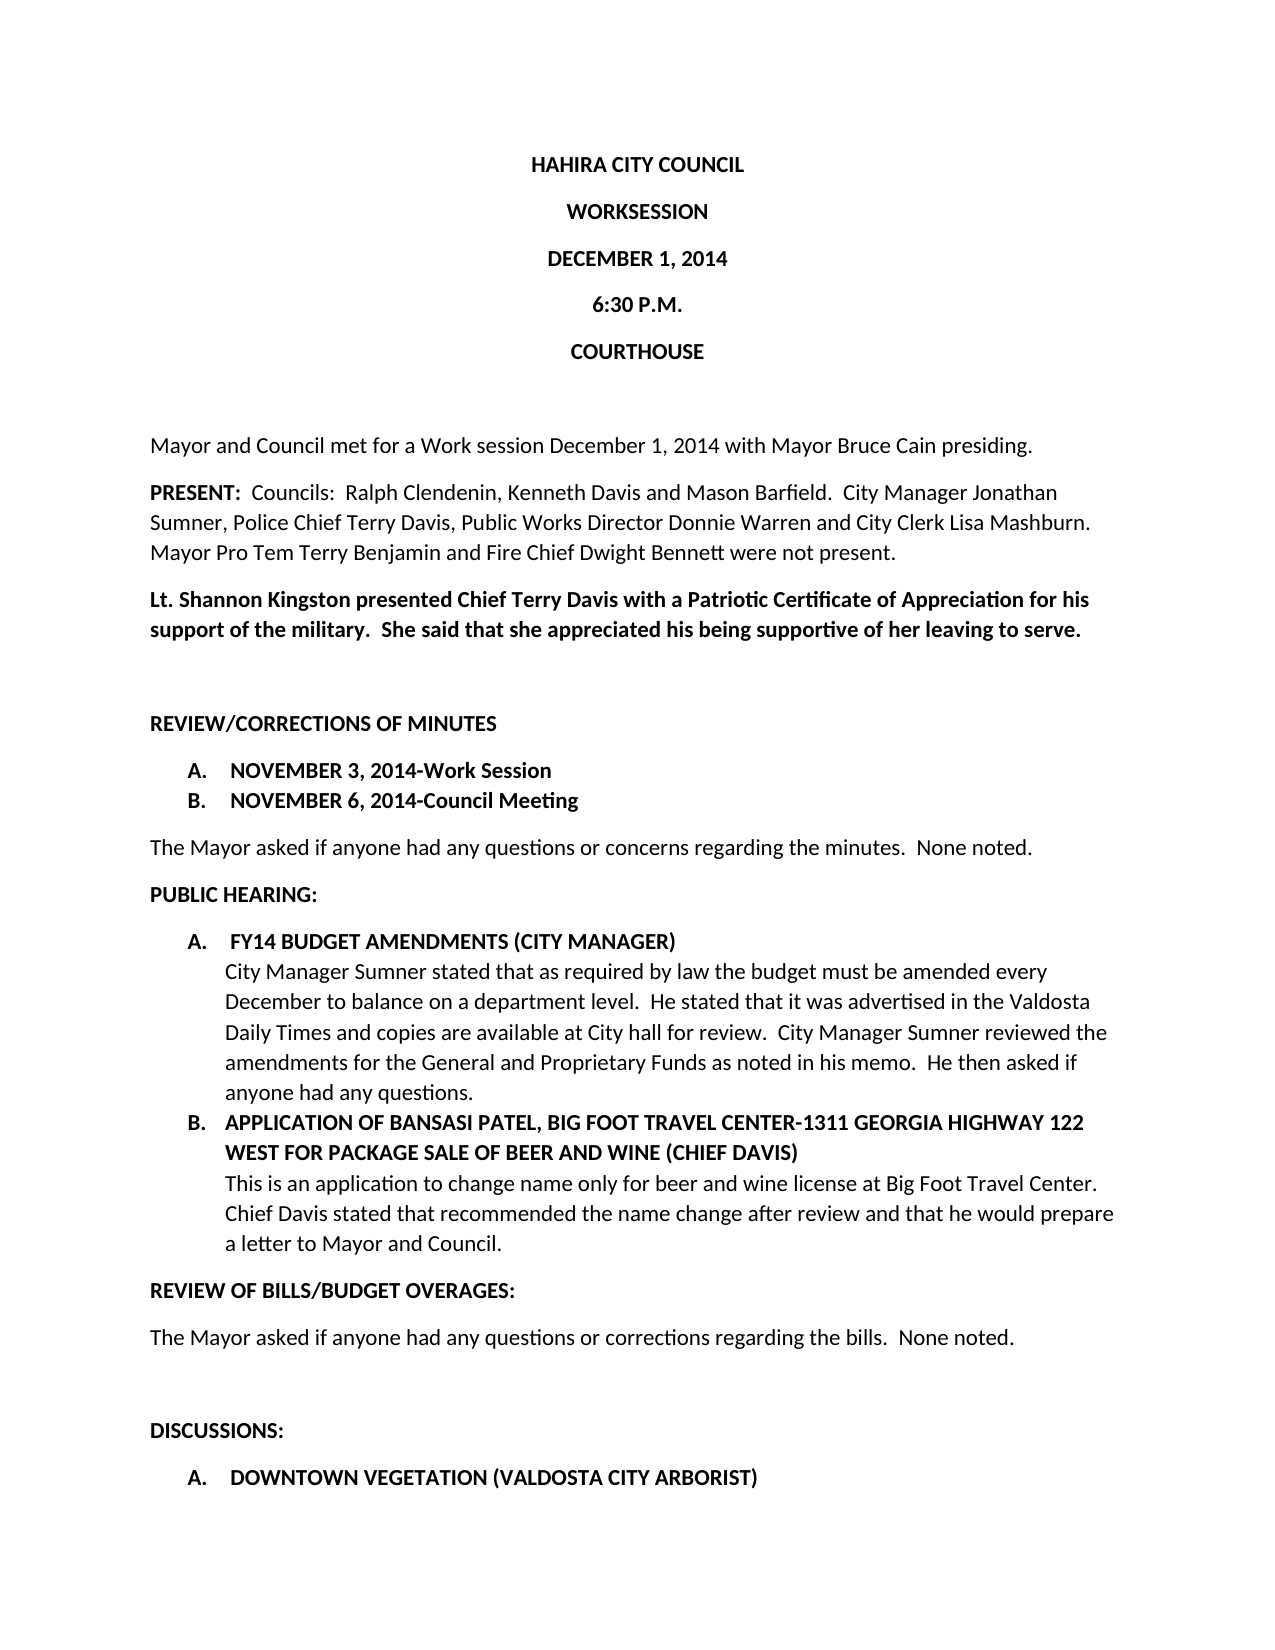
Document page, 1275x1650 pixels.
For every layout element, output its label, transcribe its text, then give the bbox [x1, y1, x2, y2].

text COURTHOUSE [150, 337, 1125, 366]
text DISCUSSIONS: [150, 1417, 1125, 1445]
text The Mayor asked if anyone had any questions or concerns regarding the minutes. None noted. [150, 833, 1125, 861]
text 6:30 P.M. [150, 291, 1125, 319]
list NOVEMBER 3, 2014-Work Session [187, 756, 1125, 784]
list APPLICATION OF BANSASI PATEL, BIG FOOT TRAVEL CENTER-1311 GEORGIA HIGHWAY 122 WEST FOR PACKAGE SALE OF BEER AND WINE (CHIEF DAVIS) [187, 1108, 1125, 1167]
list FY14 BUDGET AMENDMENTS (CITY MANAGER) [187, 927, 1125, 955]
text WORKSESSION [150, 197, 1125, 225]
text PRESENT: Councils: Ralph Clendenin, Kenneth Davis and Mason Barfield. City Manager Jonathan Sumner, Police Chief Terry Davis, Public Works Director Donnie Warren and City Clerk Lisa Mashburn. Mayor Pro Tem Terry Benjamin and Fire Chief Dwight Bennett were not present. [150, 478, 1125, 567]
text REVIEW/CORRECTIONS OF MINUTES [150, 709, 1125, 737]
list City Manager Sumner stated that as required by law the budget must be amended every December to balance on a department level. He stated that it was advertised in the Valdosta Daily Times and copies are available at City hall for review. City Manager Sumner reviewed the amendments for the General and Proprietary Funds as noted in his memo. He then asked if anyone had any questions. [225, 957, 1125, 1106]
list This is an application to change name only for beer and wine license at Big Foot Travel Center. Chief Davis stated that recommended the name change after review and that he would prepare a letter to Mayor and Council. [225, 1169, 1125, 1257]
text Mayor and Council met for a Work session December 1, 2014 with Mayor Bruce Cain presiding. [150, 431, 1125, 459]
text Lt. Shannon Kingston presented Chief Terry Davis with a Patriotic Certificate of Appreciation for his support of the military. She said that she appreciated his being supportive of her leaving to serve. [150, 585, 1125, 644]
text HAHIRA CITY COUNCIL [150, 150, 1125, 178]
list NOVEMBER 6, 2014-Council Meeting [187, 786, 1125, 814]
text DECEMBER 1, 2014 [150, 244, 1125, 272]
text The Mayor asked if anyone had any questions or corrections regarding the bills. None noted. [150, 1323, 1125, 1351]
list DOWNTOWN VEGETATION (VALDOSTA CITY ARBORIST) [187, 1463, 1125, 1492]
text PUBLIC HEARING: [150, 880, 1125, 908]
text REVIEW OF BILLS/BUDGET OVERAGES: [150, 1276, 1125, 1304]
